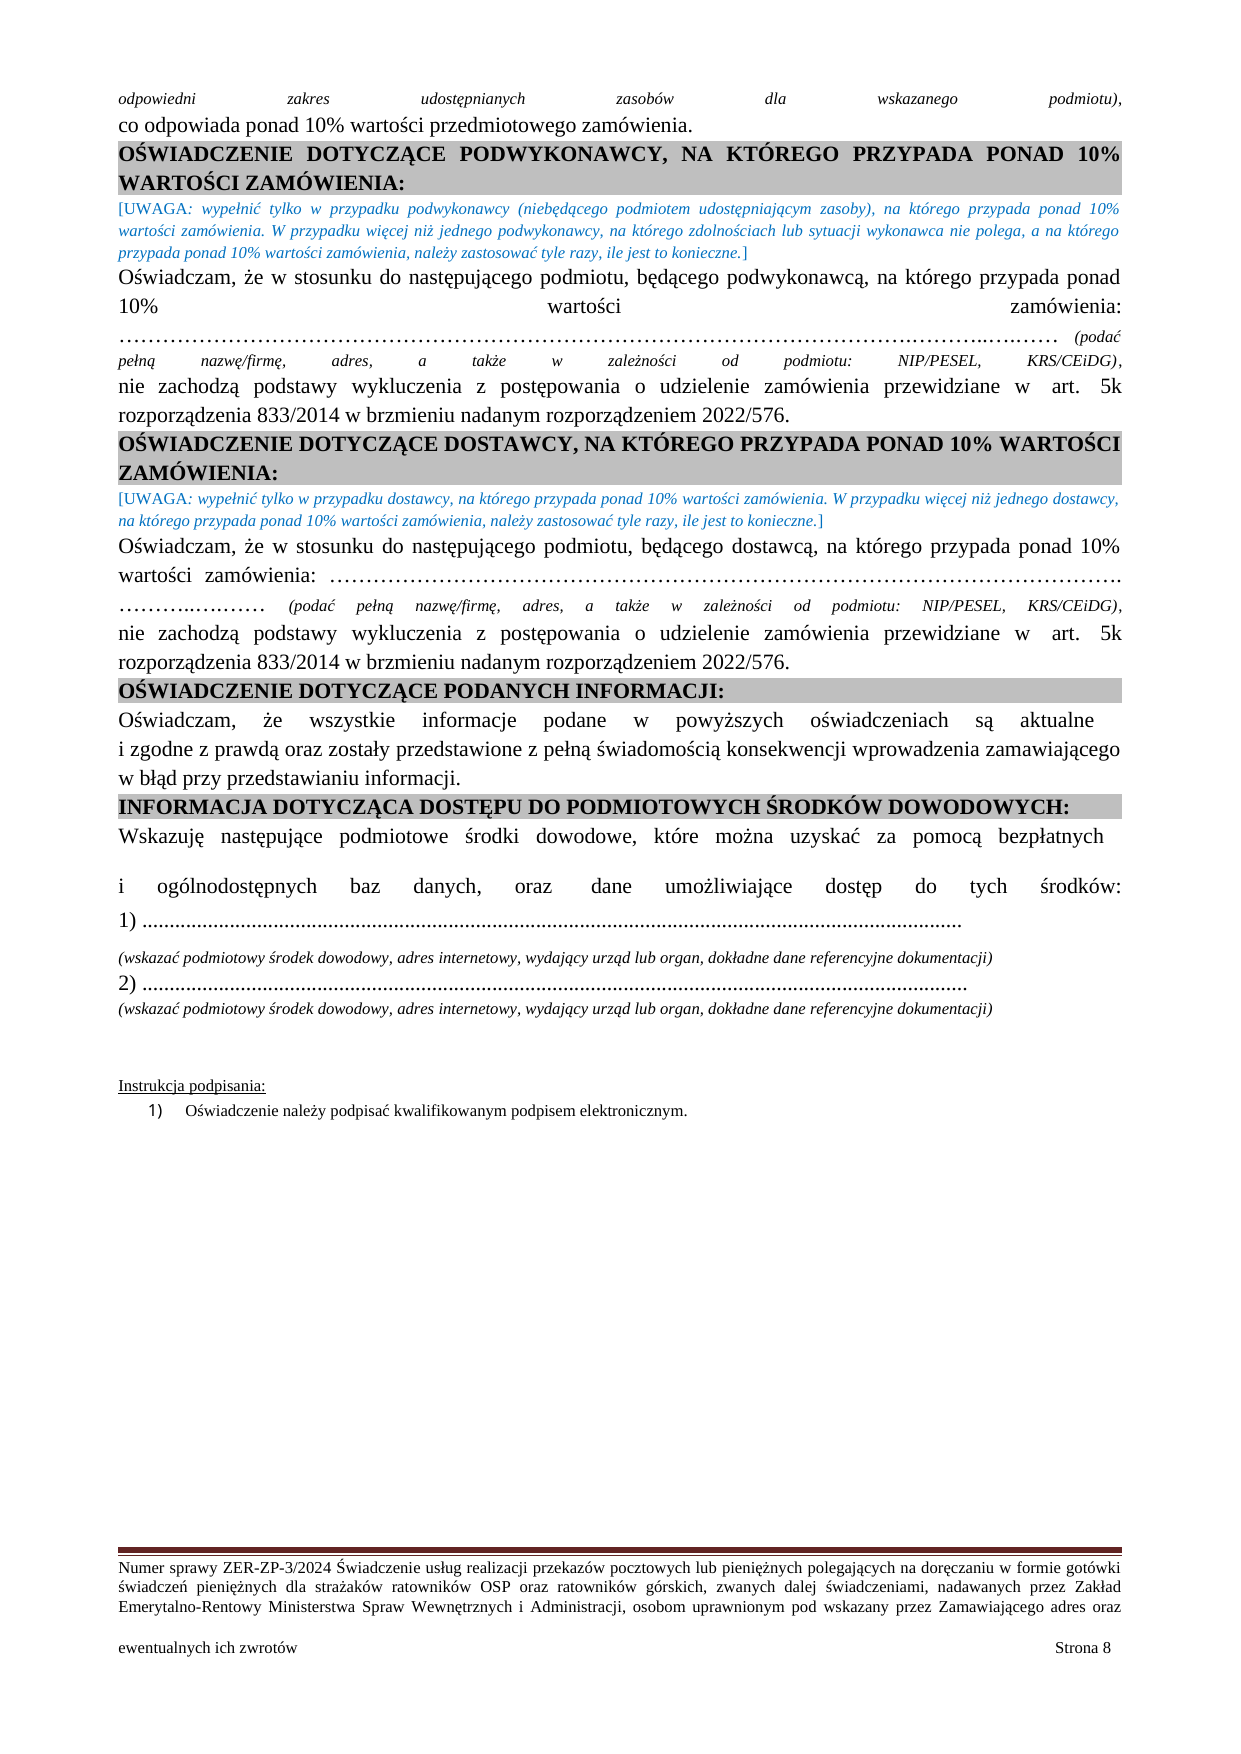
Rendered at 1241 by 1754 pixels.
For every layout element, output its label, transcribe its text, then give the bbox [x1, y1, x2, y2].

text Oświadczam, że w stosunku do następującego podmiotu, będącego podwykonawcą, na którego przypada ponad 10% wartości zamówienia: ……………………………………………………………………………………………….………..….…… (podać pełną nazwę/firmę, adres, a także w zależności od podmiotu: NIP/PESEL, KRS/CEiDG), nie zachodzą podstawy wykluczenia z postępowania o udzielenie zamówienia przewidziane w art. 5k rozporządzenia 833/2014 w brzmieniu nadanym rozporządzeniem 2022/576. [118, 264, 1122, 427]
text (wskazać podmiotowy środek dowodowy, adres internetowy, wydający urząd lub organ, dokładne dane referencyjne dokumentacji) [118, 948, 1122, 967]
text OŚWIADCZENIE DOTYCZĄCE PODANYCH INFORMACJI: [118, 678, 1122, 703]
text (wskazać podmiotowy środek dowodowy, adres internetowy, wydający urząd lub organ, dokładne dane referencyjne dokumentacji) [118, 999, 1122, 1018]
text Oświadczam, że w stosunku do następującego podmiotu, będącego dostawcą, na którego przypada ponad 10% wartości zamówienia: ……………………………………………………………………………………………….………..….…… (podać pełną nazwę/firmę, adres, a także w zależności od podmiotu: NIP/PESEL, KRS/CEiDG), nie zachodzą podstawy wykluczenia z postępowania o udzielenie zamówienia przewidziane w art. 5k rozporządzenia 833/2014 w brzmieniu nadanym rozporządzeniem 2022/576. [118, 533, 1122, 674]
text Oświadczam, że w celu wykazania spełniania warunków udziału w postępowaniu, określonych przez zamawiającego w ………………………………………………………...………………….. (wskazać dokument i właściwą jednostkę redakcyjną dokumentu, w której określono warunki udziału w postępowaniu), polegam na zdolnościach lub sytuacji następującego podmiotu udostępniającego zasoby: ………………………………………………………………………...…………………………………….… (podać pełną nazwę/firmę, adres, a także w zależności od podmiotu: NIP/PESEL, KRS/CEiDG), w następującym zakresie: …………………………………………………………………………… (określić odpowiedni zakres udostępnianych zasobów dla wskazanego podmiotu), co odpowiada ponad 10% wartości przedmiotowego zamówienia. [118, 89, 1122, 137]
text [UWAGA: wypełnić tylko w przypadku podwykonawcy (niebędącego podmiotem udostępniającym zasoby), na którego przypada ponad 10% wartości zamówienia. W przypadku więcej niż jednego podwykonawcy, na którego zdolnościach lub sytuacji wykonawca nie polega, a na którego przypada ponad 10% wartości zamówienia, należy zastosować tyle razy, ile jest to konieczne.] [118, 198, 1122, 262]
list Oświadczenie należy podpisać kwalifikowanym podpisem elektronicznym. [148, 1098, 1122, 1121]
text OŚWIADCZENIE DOTYCZĄCE DOSTAWCY, NA KTÓREGO PRZYPADA PONAD 10% WARTOŚCI ZAMÓWIENIA: [118, 431, 1122, 485]
text Oświadczam, że wszystkie informacje podane w powyższych oświadczeniach są aktualne i zgodne z prawdą oraz zostały przedstawione z pełną świadomością konsekwencji wprowadzenia zamawiającego w błąd przy przedstawianiu informacji. [118, 707, 1122, 790]
text OŚWIADCZENIE DOTYCZĄCE PODWYKONAWCY, NA KTÓREGO PRZYPADA PONAD 10% WARTOŚCI ZAMÓWIENIA: [118, 141, 1122, 195]
text INFORMACJA DOTYCZĄCA DOSTĘPU DO PODMIOTOWYCH ŚRODKÓW DOWODOWYCH: [118, 794, 1122, 819]
text 2) ....................................................................................................................................................... [118, 970, 1122, 995]
text Instrukcja podpisania: [118, 1076, 1122, 1095]
text [UWAGA: wypełnić tylko w przypadku dostawcy, na którego przypada ponad 10% wartości zamówienia. W przypadku więcej niż jednego dostawcy, na którego przypada ponad 10% wartości zamówienia, należy zastosować tyle razy, ile jest to konieczne.] [118, 489, 1122, 530]
text Wskazuję następujące podmiotowe środki dowodowe, które można uzyskać za pomocą bezpłatnych i ogólnodostępnych baz danych, oraz dane umożliwiające dostęp do tych środków: 1) ...................................................................................................................................................... [118, 823, 1122, 932]
